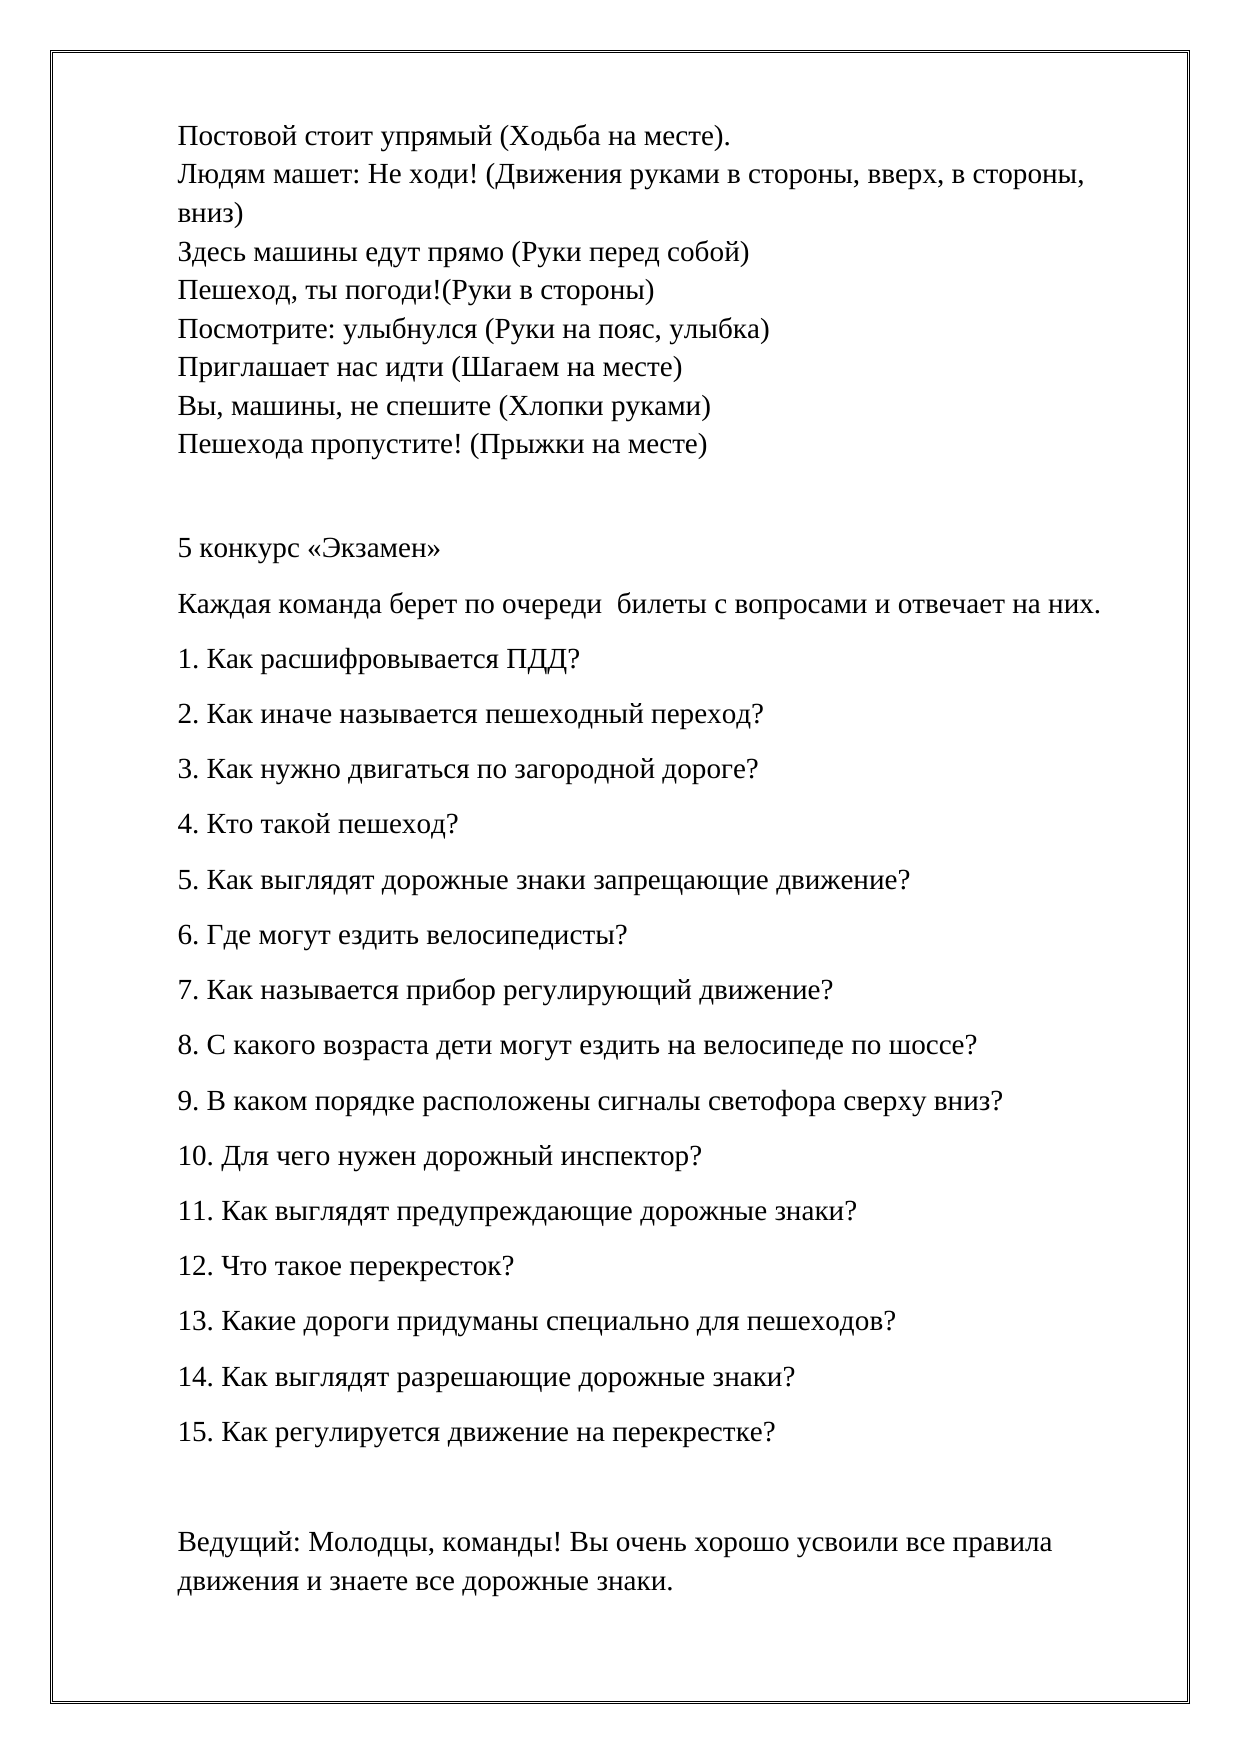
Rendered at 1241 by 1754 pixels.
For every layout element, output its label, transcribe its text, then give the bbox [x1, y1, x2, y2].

text 14. Как выглядят разрешающие дорожные знаки? [177, 1359, 1152, 1392]
text 11. Как выглядят предупреждающие дорожные знаки? [177, 1193, 1152, 1227]
text 12. Что такое перекресток? [177, 1248, 1152, 1282]
text 1. Как расшифровывается ПДД? [177, 641, 1152, 674]
text Ведущий: Молодцы, команды! Вы очень хорошо усвоили все правила движения и знаете все дорожные знаки. [177, 1524, 1152, 1596]
text 5 конкурс «Экзамен» [177, 531, 1152, 564]
text Каждая команда берет по очереди билеты с вопросами и отвечает на них. [177, 586, 1152, 619]
text 4. Кто такой пешеход? [177, 807, 1152, 840]
text 13. Какие дороги придуманы специально для пешеходов? [177, 1303, 1152, 1337]
text 2. Как иначе называется пешеходный переход? [177, 696, 1152, 730]
text 15. Как регулируется движение на перекрестке? [177, 1414, 1152, 1447]
text 3. Как нужно двигаться по загородной дороге? [177, 751, 1152, 785]
text 6. Где могут ездить велосипедисты? [177, 917, 1152, 951]
text Постовой стоит упрямый (Ходьба на месте). Людям машет: Не ходи! (Движения руками в стороны, вверх, в стороны, вниз) Здесь машины едут прямо (Руки перед собой) Пешеход, ты погоди!(Руки в стороны) Посмотрите: улыбнулся (Руки на пояс, улыбка) Приглашает нас идти (Шагаем на месте) Вы, машины, не спешите (Хлопки руками) Пешехода пропустите! (Прыжки на месте) [177, 118, 1152, 460]
text 10. Для чего нужен дорожный инспектор? [177, 1138, 1152, 1171]
text 9. В каком порядке расположены сигналы светофора сверху вниз? [177, 1083, 1152, 1116]
text 8. С какого возраста дети могут ездить на велосипеде по шоссе? [177, 1027, 1152, 1061]
text 5. Как выглядят дорожные знаки запрещающие движение? [177, 862, 1152, 895]
text 7. Как называется прибор регулирующий движение? [177, 972, 1152, 1006]
